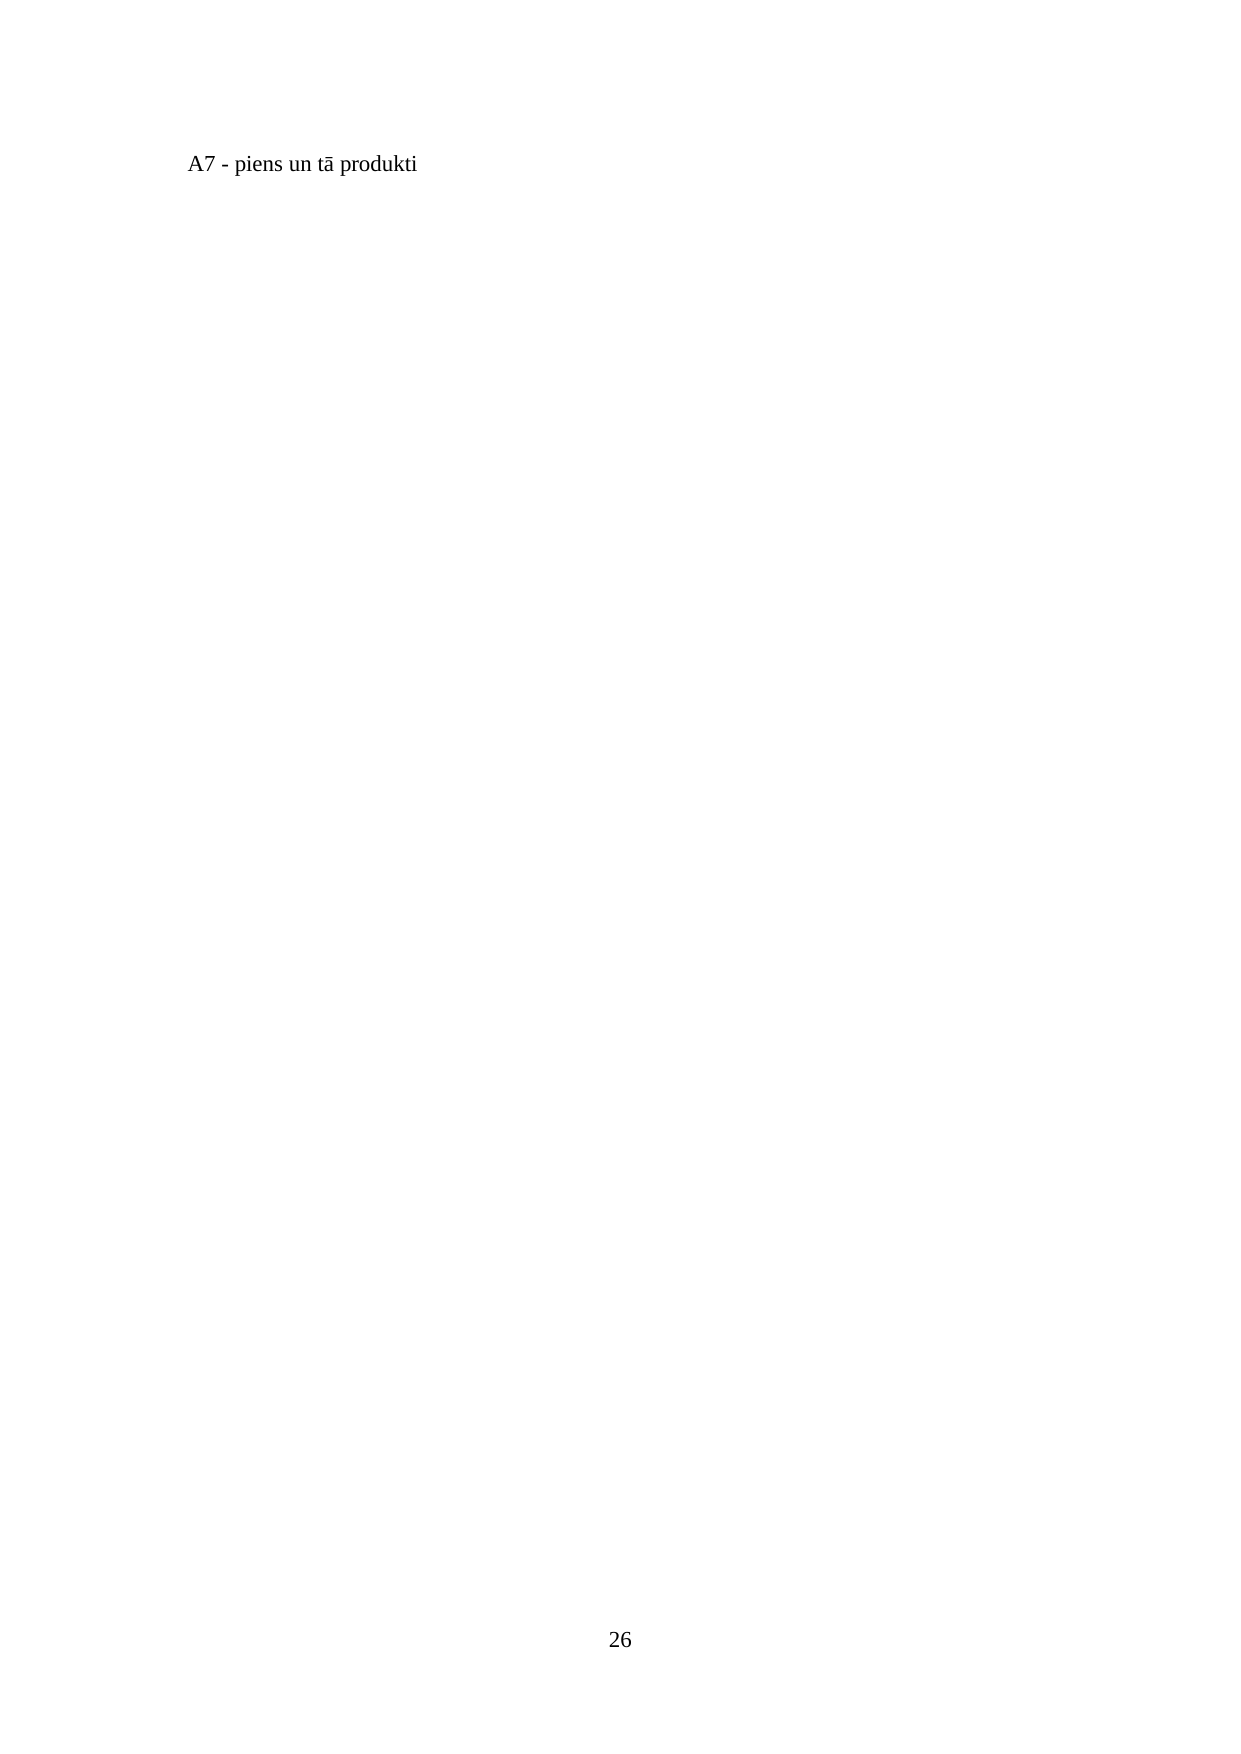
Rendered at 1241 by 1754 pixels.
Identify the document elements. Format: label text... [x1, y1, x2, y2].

text A7 - piens un tā produkti [187, 150, 1053, 176]
